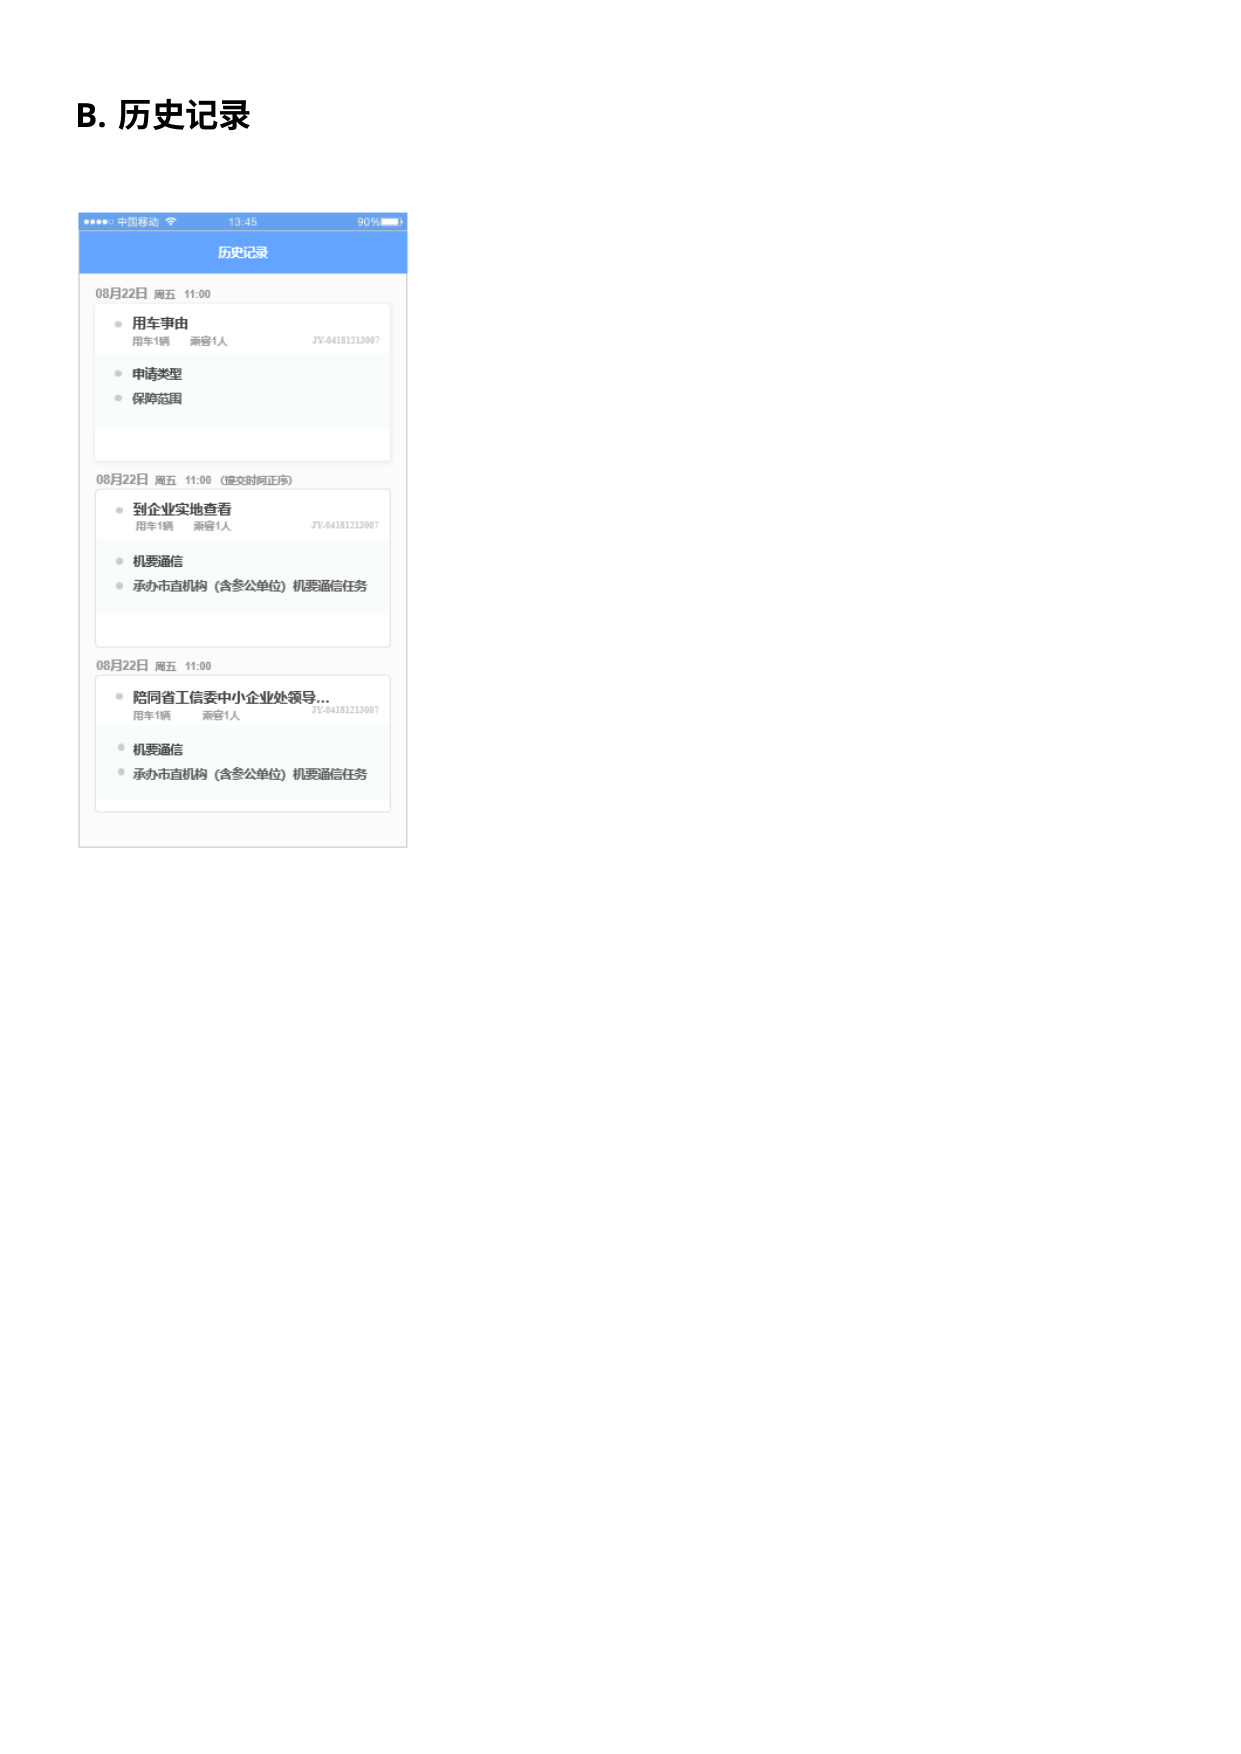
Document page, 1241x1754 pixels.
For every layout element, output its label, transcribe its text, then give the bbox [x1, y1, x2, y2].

picture [75, 208, 411, 849]
subtitle 历史记录 [75, 81, 1165, 146]
